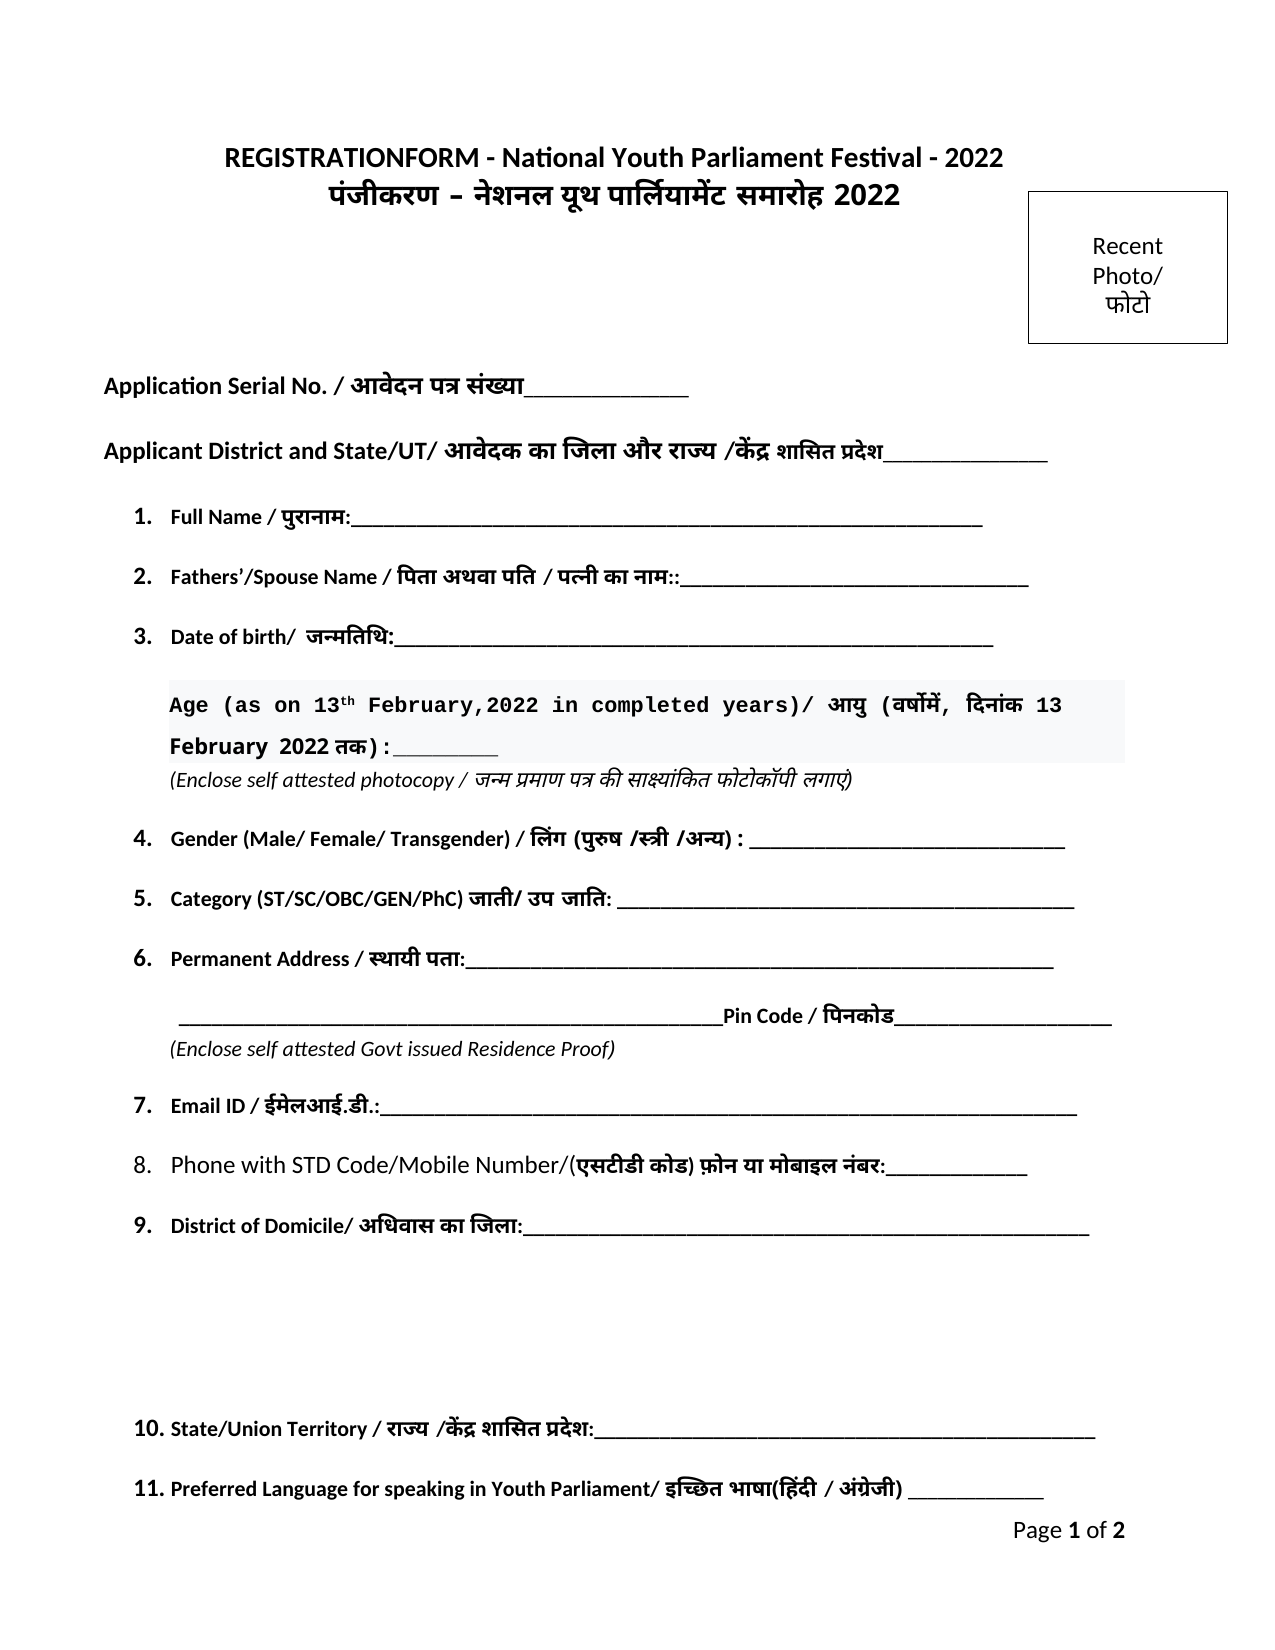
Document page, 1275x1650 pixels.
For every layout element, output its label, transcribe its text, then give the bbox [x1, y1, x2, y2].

list District of Domicile/ अधिवास का जिला:____________________________________________________ [133, 1209, 1125, 1242]
text (Enclose self attested Govt issued Residence Proof) [103, 1032, 1125, 1062]
list __________________________________________________Pin Code / पिनकोड____________________ [178, 1002, 1125, 1032]
list Full Name / पुरानाम:__________________________________________________________ [133, 500, 1125, 533]
text REGISTRATIONFORM - National Youth Parliament Festival - 2022 [103, 139, 1125, 175]
list Phone with STD Code/Mobile Number/(एसटीडी कोड) फ़ोन या मोबाइल नंबर:_____________ [133, 1149, 1125, 1182]
list Permanent Address / स्थायी पता:______________________________________________________ [133, 942, 1125, 976]
text Applicant District and State/UT/ आवेदक का जिला और राज्य /केंद्र शासित प्रदेश_________________ [103, 435, 1125, 470]
list Category (ST/SC/OBC/GEN/PhC) जाती/ उप जाति: __________________________________________ [133, 882, 1125, 916]
list Preferred Language for speaking in Youth Parliament/ इच्छित भाषा(हिंदी / अंग्रेजी) ______________ [133, 1472, 1125, 1505]
text Application Serial No. / आवेदन पत्र संख्या_________________ [103, 370, 1125, 435]
list Gender (Male/ Female/ Transgender) / लिंग (पुरुष /स्त्री /अन्य) : _____________________________ [133, 823, 1125, 856]
list Fathers’/Spouse Name / पिता अथवा पति / पत्नी का नाम::________________________________ [133, 560, 1125, 593]
text पंजीकरण – नेशनल यूथ पार्लियामेंट समारोह 2022 [103, 175, 1125, 218]
text Age (as on 13th February,2022 in completed years)/ आयु (वर्षोमें, दिनांक 13 February 2022 तक):________ [169, 680, 1125, 763]
list Date of birth/ जन्मतिथि:_______________________________________________________ [133, 620, 1125, 653]
list Email ID / ईमेलआई.डी.:________________________________________________________________ [133, 1089, 1125, 1122]
text (Enclose self attested photocopy / जन्म प्रमाण पत्र की साक्ष्यांकित फोटोकॉपी लगाएं) [103, 763, 1125, 796]
list State/Union Territory / राज्य /केंद्र शासित प्रदेश:______________________________________________ [133, 1412, 1125, 1445]
